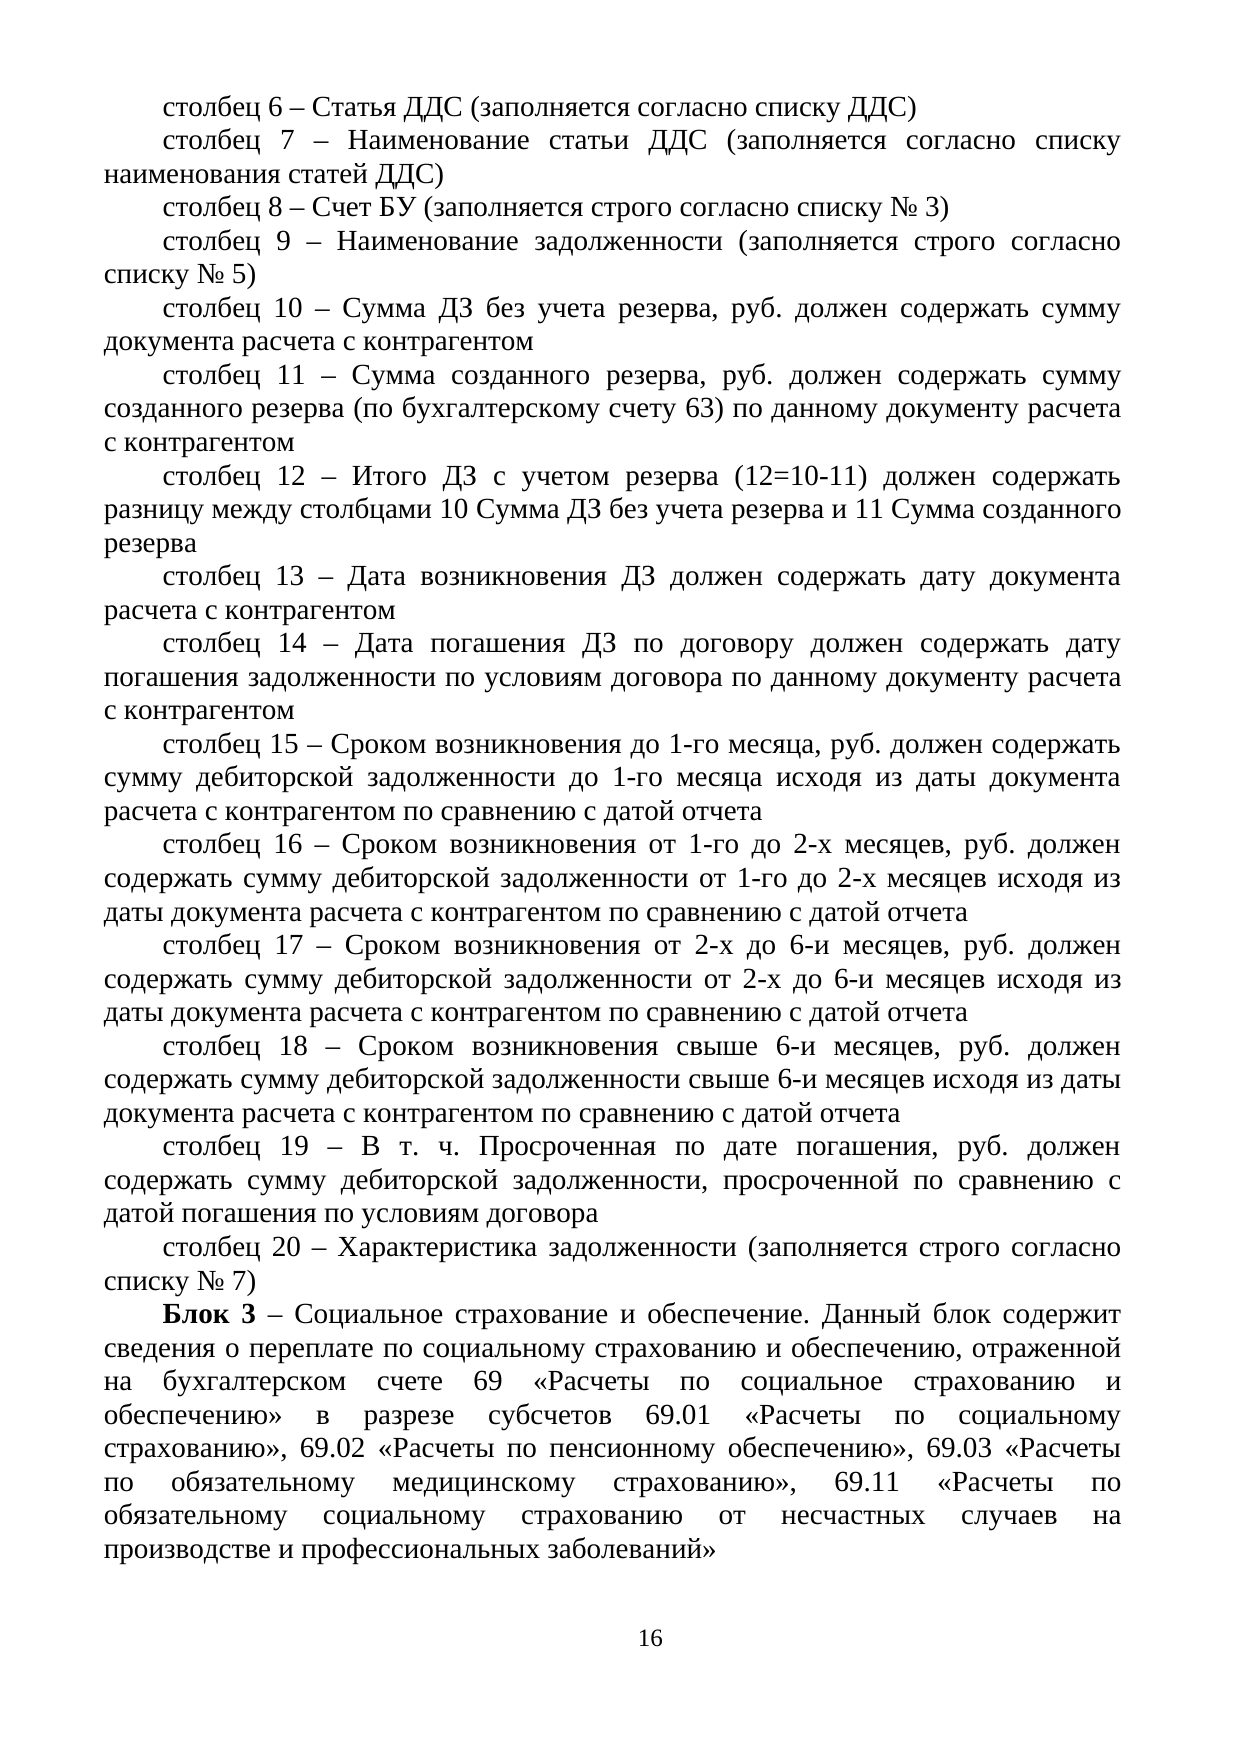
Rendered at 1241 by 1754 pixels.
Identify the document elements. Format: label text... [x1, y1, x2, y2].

text столбец 10 – Сумма ДЗ без учета резерва, руб. должен содержать сумму документа расчета с контрагентом [103, 290, 1122, 357]
text столбец 9 – Наименование задолженности (заполняется строго согласно списку № 5) [103, 223, 1122, 290]
text столбец 12 – Итого ДЗ с учетом резерва (12=10-11) должен содержать разницу между столбцами 10 Сумма ДЗ без учета резерва и 11 Сумма созданного резерва [103, 458, 1122, 558]
text столбец 6 – Статья ДДС (заполняется согласно списку ДДС) [103, 89, 1122, 122]
text Блок 3 – Социальное страхование и обеспечение. Данный блок содержит сведения о переплате по социальному страхованию и обеспечению, отраженной на бухгалтерском счете 69 «Расчеты по социальное страхованию и обеспечению» в разрезе субсчетов 69.01 «Расчеты по социальному страхованию», 69.02 «Расчеты по пенсионному обеспечению», 69.03 «Расчеты по обязательному медицинскому страхованию», 69.11 «Расчеты по обязательному социальному страхованию от несчастных случаев на производстве и профессиональных заболеваний» [103, 1296, 1122, 1564]
text столбец 11 – Сумма созданного резерва, руб. должен содержать сумму созданного резерва (по бухгалтерскому счету 63) по данному документу расчета с контрагентом [103, 357, 1122, 458]
text столбец 7 – Наименование статьи ДДС (заполняется согласно списку наименования статей ДДС) [103, 122, 1122, 189]
text столбец 14 – Дата погашения ДЗ по договору должен содержать дату погашения задолженности по условиям договора по данному документу расчета с контрагентом [103, 625, 1122, 726]
text столбец 15 – Сроком возникновения до 1-го месяца, руб. должен содержать сумму дебиторской задолженности до 1-го месяца исходя из даты документа расчета с контрагентом по сравнению с датой отчета [103, 726, 1122, 827]
text столбец 19 – В т. ч. Просроченная по дате погашения, руб. должен содержать сумму дебиторской задолженности, просроченной по сравнению с датой погашения по условиям договора [103, 1128, 1122, 1229]
text столбец 8 – Счет БУ (заполняется строго согласно списку № 3) [103, 189, 1122, 223]
text столбец 20 – Характеристика задолженности (заполняется строго согласно списку № 7) [103, 1229, 1122, 1296]
text столбец 18 – Сроком возникновения свыше 6-и месяцев, руб. должен содержать сумму дебиторской задолженности свыше 6-и месяцев исходя из даты документа расчета с контрагентом по сравнению с датой отчета [103, 1028, 1122, 1128]
text столбец 16 – Сроком возникновения от 1-го до 2-х месяцев, руб. должен содержать сумму дебиторской задолженности от 1-го до 2-х месяцев исходя из даты документа расчета с контрагентом по сравнению с датой отчета [103, 827, 1122, 927]
text столбец 13 – Дата возникновения ДЗ должен содержать дату документа расчета с контрагентом [103, 558, 1122, 625]
text столбец 17 – Сроком возникновения от 2-х до 6-и месяцев, руб. должен содержать сумму дебиторской задолженности от 2-х до 6-и месяцев исходя из даты документа расчета с контрагентом по сравнению с датой отчета [103, 927, 1122, 1028]
